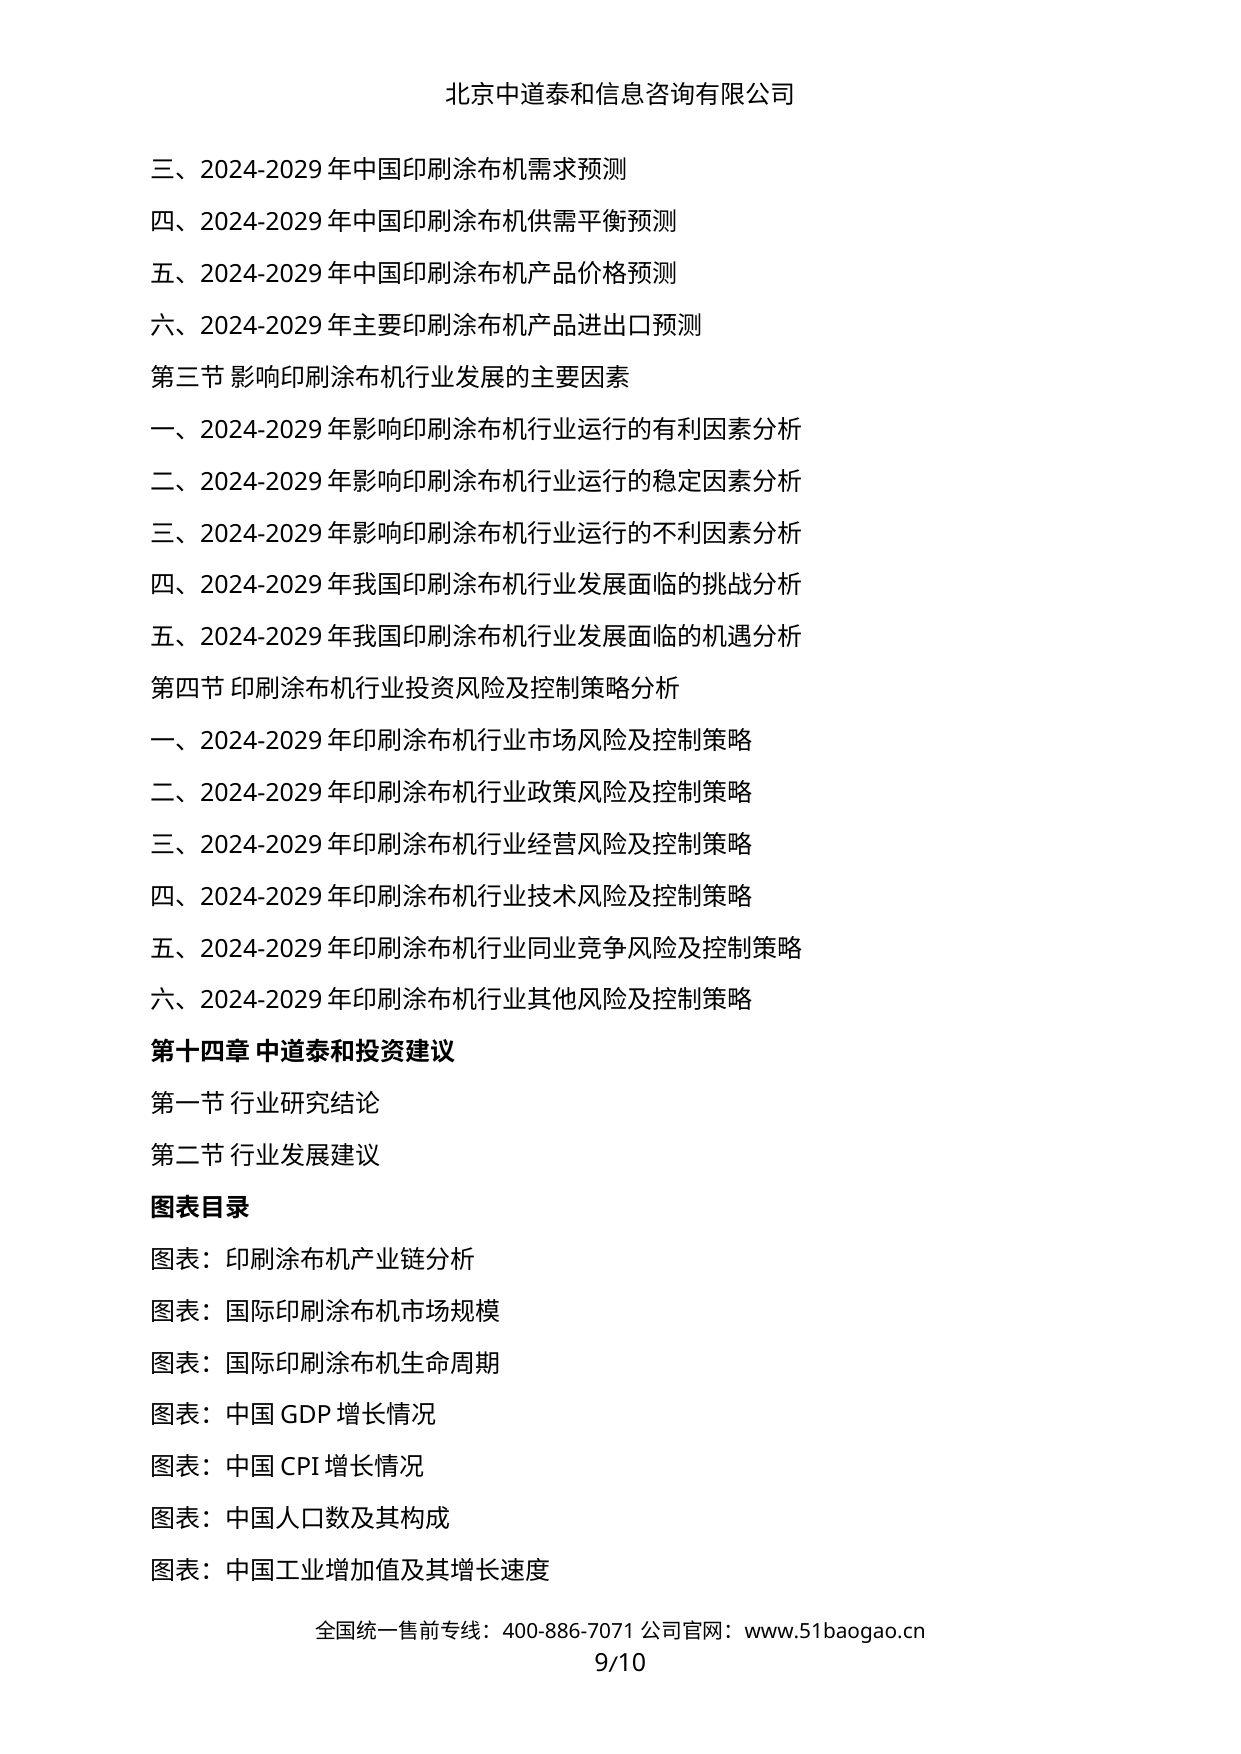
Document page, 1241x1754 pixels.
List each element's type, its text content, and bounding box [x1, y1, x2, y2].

text 四、2024-2029年印刷涂布机行业技术风险及控制策略 [150, 876, 1090, 912]
text 五、2024-2029年印刷涂布机行业同业竞争风险及控制策略 [150, 928, 1090, 964]
text 六、2024-2029年印刷涂布机行业其他风险及控制策略 [150, 980, 1090, 1016]
text 图表：中国CPI增长情况 [150, 1447, 1090, 1483]
text 四、2024-2029年我国印刷涂布机行业发展面临的挑战分析 [150, 565, 1090, 601]
text 二、2024-2029年印刷涂布机行业政策风险及控制策略 [150, 772, 1090, 809]
text 一、2024-2029年印刷涂布机行业市场风险及控制策略 [150, 721, 1090, 757]
text 图表：国际印刷涂布机生命周期 [150, 1343, 1090, 1379]
text 一、2024-2029年影响印刷涂布机行业运行的有利因素分析 [150, 409, 1090, 446]
text 第三节 影响印刷涂布机行业发展的主要因素 [150, 357, 1090, 394]
text 图表：国际印刷涂布机市场规模 [150, 1291, 1090, 1327]
text 三、2024-2029年中国印刷涂布机需求预测 [150, 150, 1090, 186]
text 第四节 印刷涂布机行业投资风险及控制策略分析 [150, 669, 1090, 705]
text 图表：中国人口数及其构成 [150, 1499, 1090, 1535]
text 图表：印刷涂布机产业链分析 [150, 1239, 1090, 1276]
text 三、2024-2029年影响印刷涂布机行业运行的不利因素分析 [150, 513, 1090, 549]
text 五、2024-2029年我国印刷涂布机行业发展面临的机遇分析 [150, 617, 1090, 653]
text 第十四章 中道泰和投资建议 [150, 1032, 1090, 1068]
text 三、2024-2029年印刷涂布机行业经营风险及控制策略 [150, 824, 1090, 861]
text 图表：中国工业增加值及其增长速度 [150, 1551, 1090, 1587]
text 四、2024-2029年中国印刷涂布机供需平衡预测 [150, 202, 1090, 238]
text 五、2024-2029年中国印刷涂布机产品价格预测 [150, 254, 1090, 290]
text 第二节 行业发展建议 [150, 1136, 1090, 1172]
text 第一节 行业研究结论 [150, 1084, 1090, 1120]
text 图表目录 [150, 1187, 1090, 1224]
text 六、2024-2029年主要印刷涂布机产品进出口预测 [150, 306, 1090, 342]
text 二、2024-2029年影响印刷涂布机行业运行的稳定因素分析 [150, 461, 1090, 497]
text 图表：中国GDP增长情况 [150, 1395, 1090, 1431]
